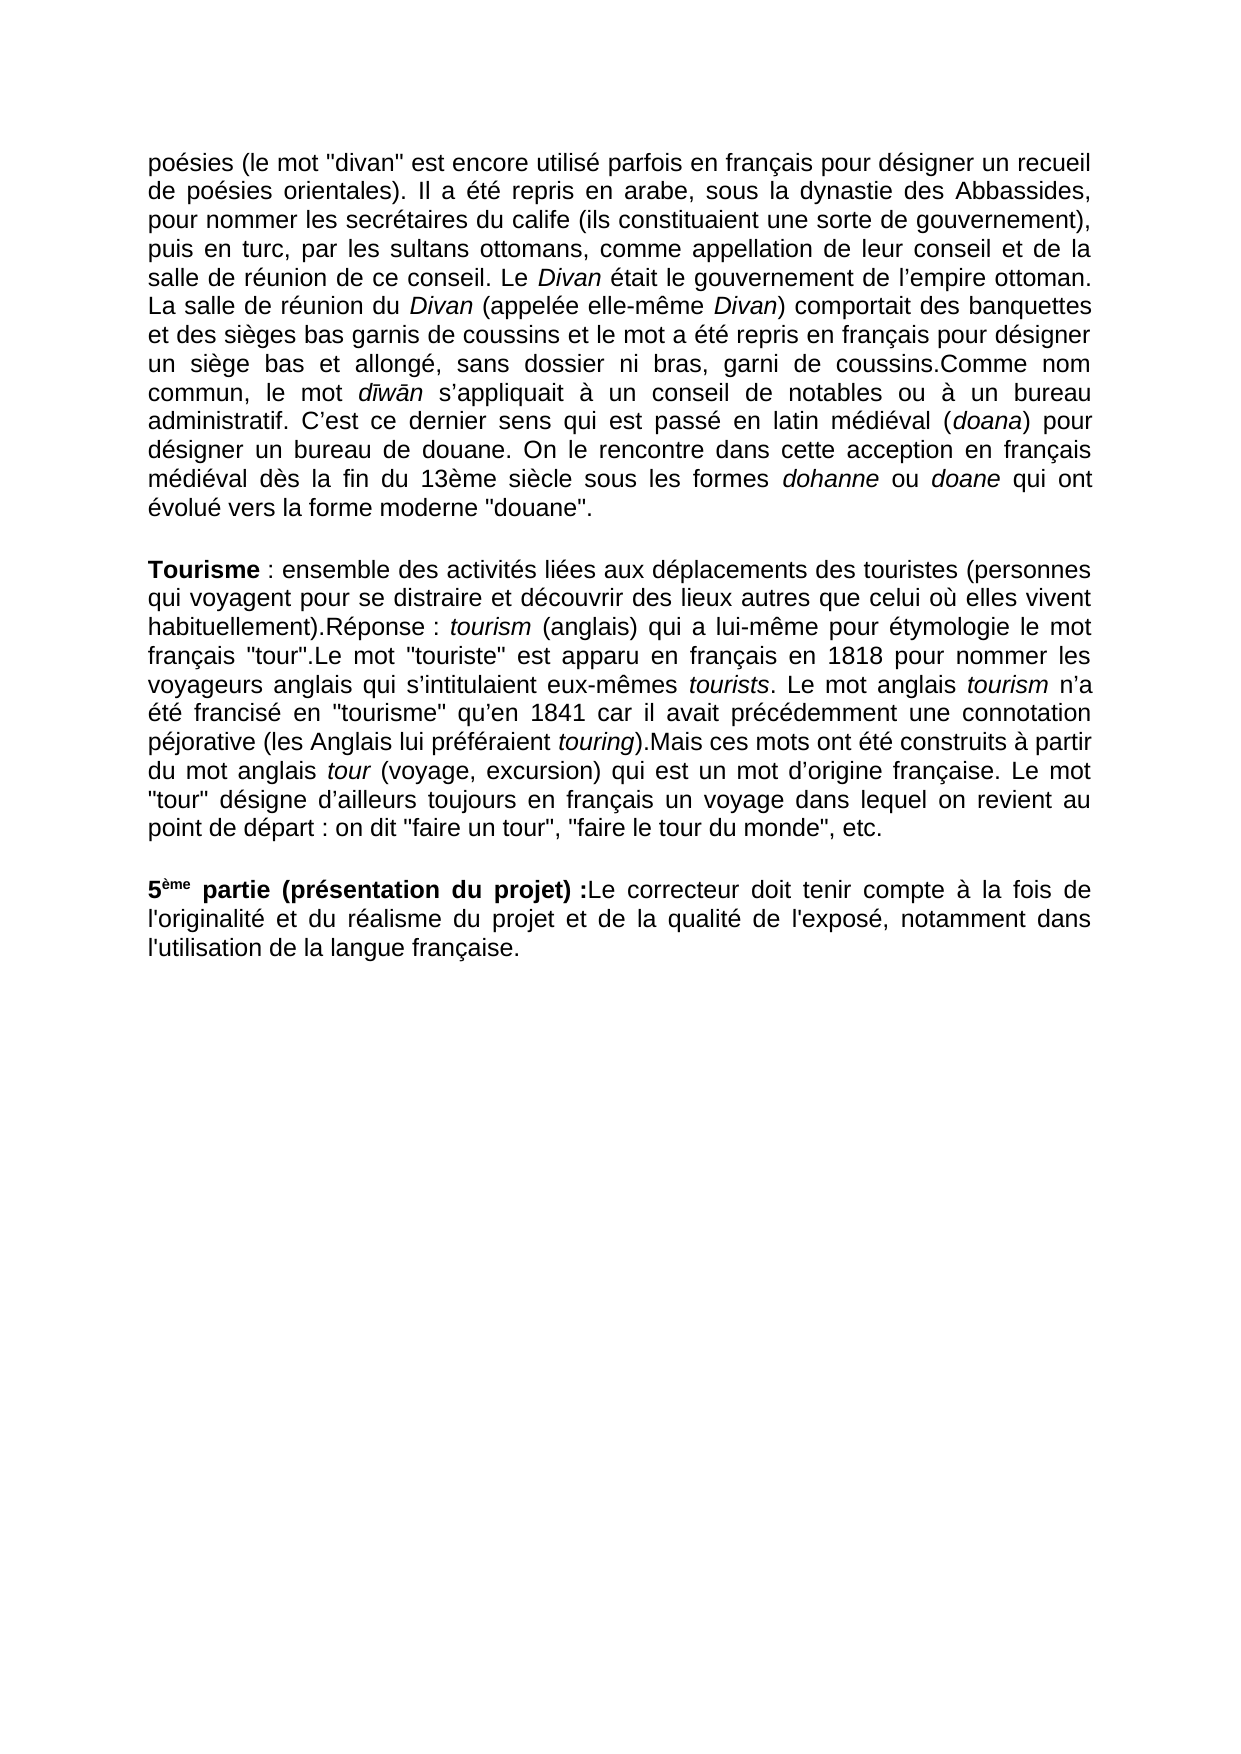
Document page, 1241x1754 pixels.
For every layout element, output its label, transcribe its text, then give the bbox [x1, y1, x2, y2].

text Tourisme : ensemble des activités liées aux déplacements des touristes (personnes qui voyagent pour se distraire et découvrir des lieux autres que celui où elles vivent habituellement). Réponse : tourism (anglais) qui a lui-même pour étymologie le mot français "tour". Le mot "touriste" est apparu en français en 1818 pour nommer les voyageurs anglais qui s’intitulaient eux-mêmes tourists. Le mot anglais tourism n’a été francisé en "tourisme" qu’en 1841 car il avait précédemment une connotation péjorative (les Anglais lui préféraient touring). Mais ces mots ont été construits à partir du mot anglais tour (voyage, excursion) qui est un mot d’origine française. Le mot "tour" désigne d’ailleurs toujours en français un voyage dans lequel on revient au point de départ : on dit "faire un tour", "faire le tour du monde", etc. [148, 555, 1093, 842]
text 5ème partie (présentation du projet) : Le correcteur doit tenir compte à la fois de l'originalité et du réalisme du projet et de la qualité de l'exposé, notamment dans l'utilisation de la langue française. [148, 876, 1093, 962]
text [148, 148, 1093, 521]
